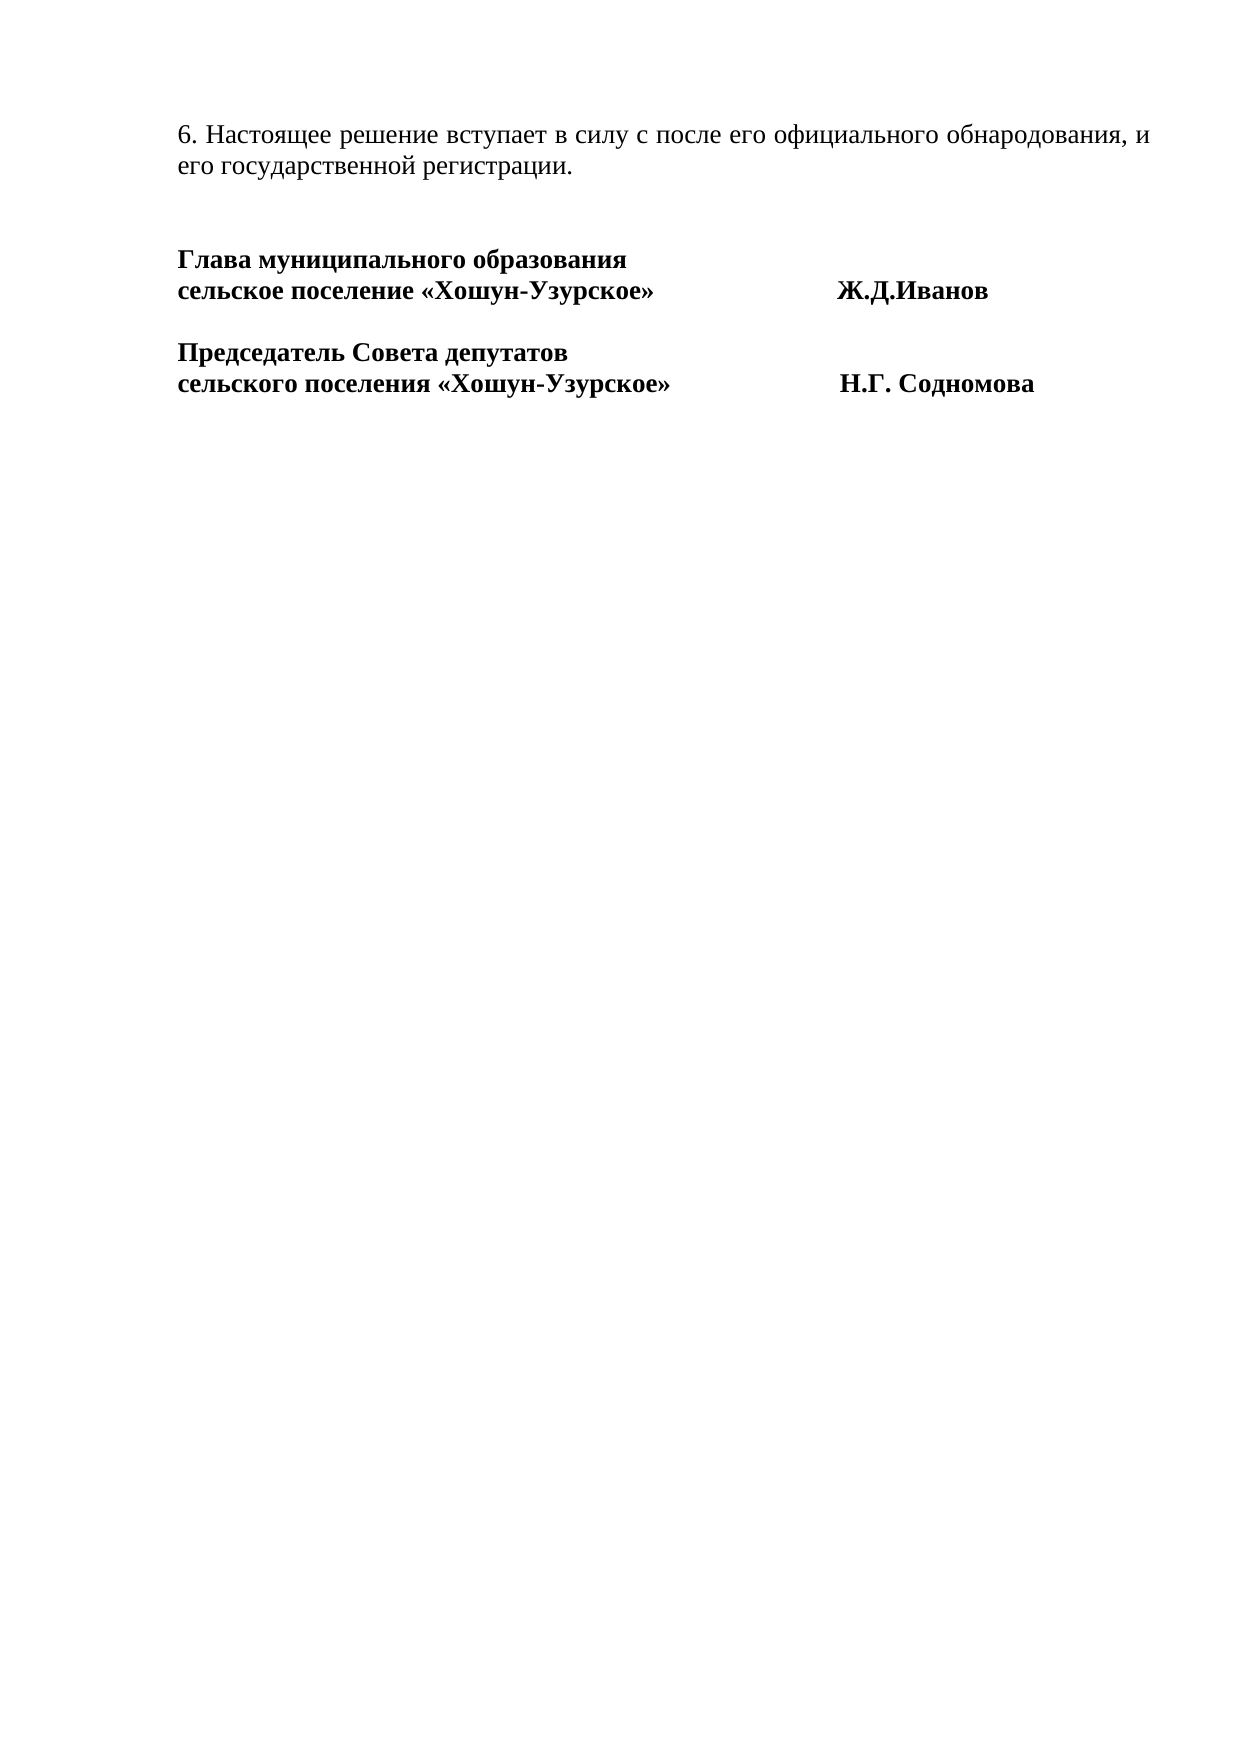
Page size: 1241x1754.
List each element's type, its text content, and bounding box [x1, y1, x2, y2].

text Глава муниципального образования [177, 243, 1152, 274]
text Председатель Совета депутатов [177, 336, 1152, 367]
text сельское поселение «Хошун-Узурское» Ж.Д.Иванов [177, 274, 1152, 305]
text сельского поселения «Хошун-Узурское» Н.Г. Содномова [177, 367, 1152, 398]
text 6. Настоящее решение вступает в силу с после его официального обнародования, и его государственной регистрации. [177, 118, 1152, 180]
